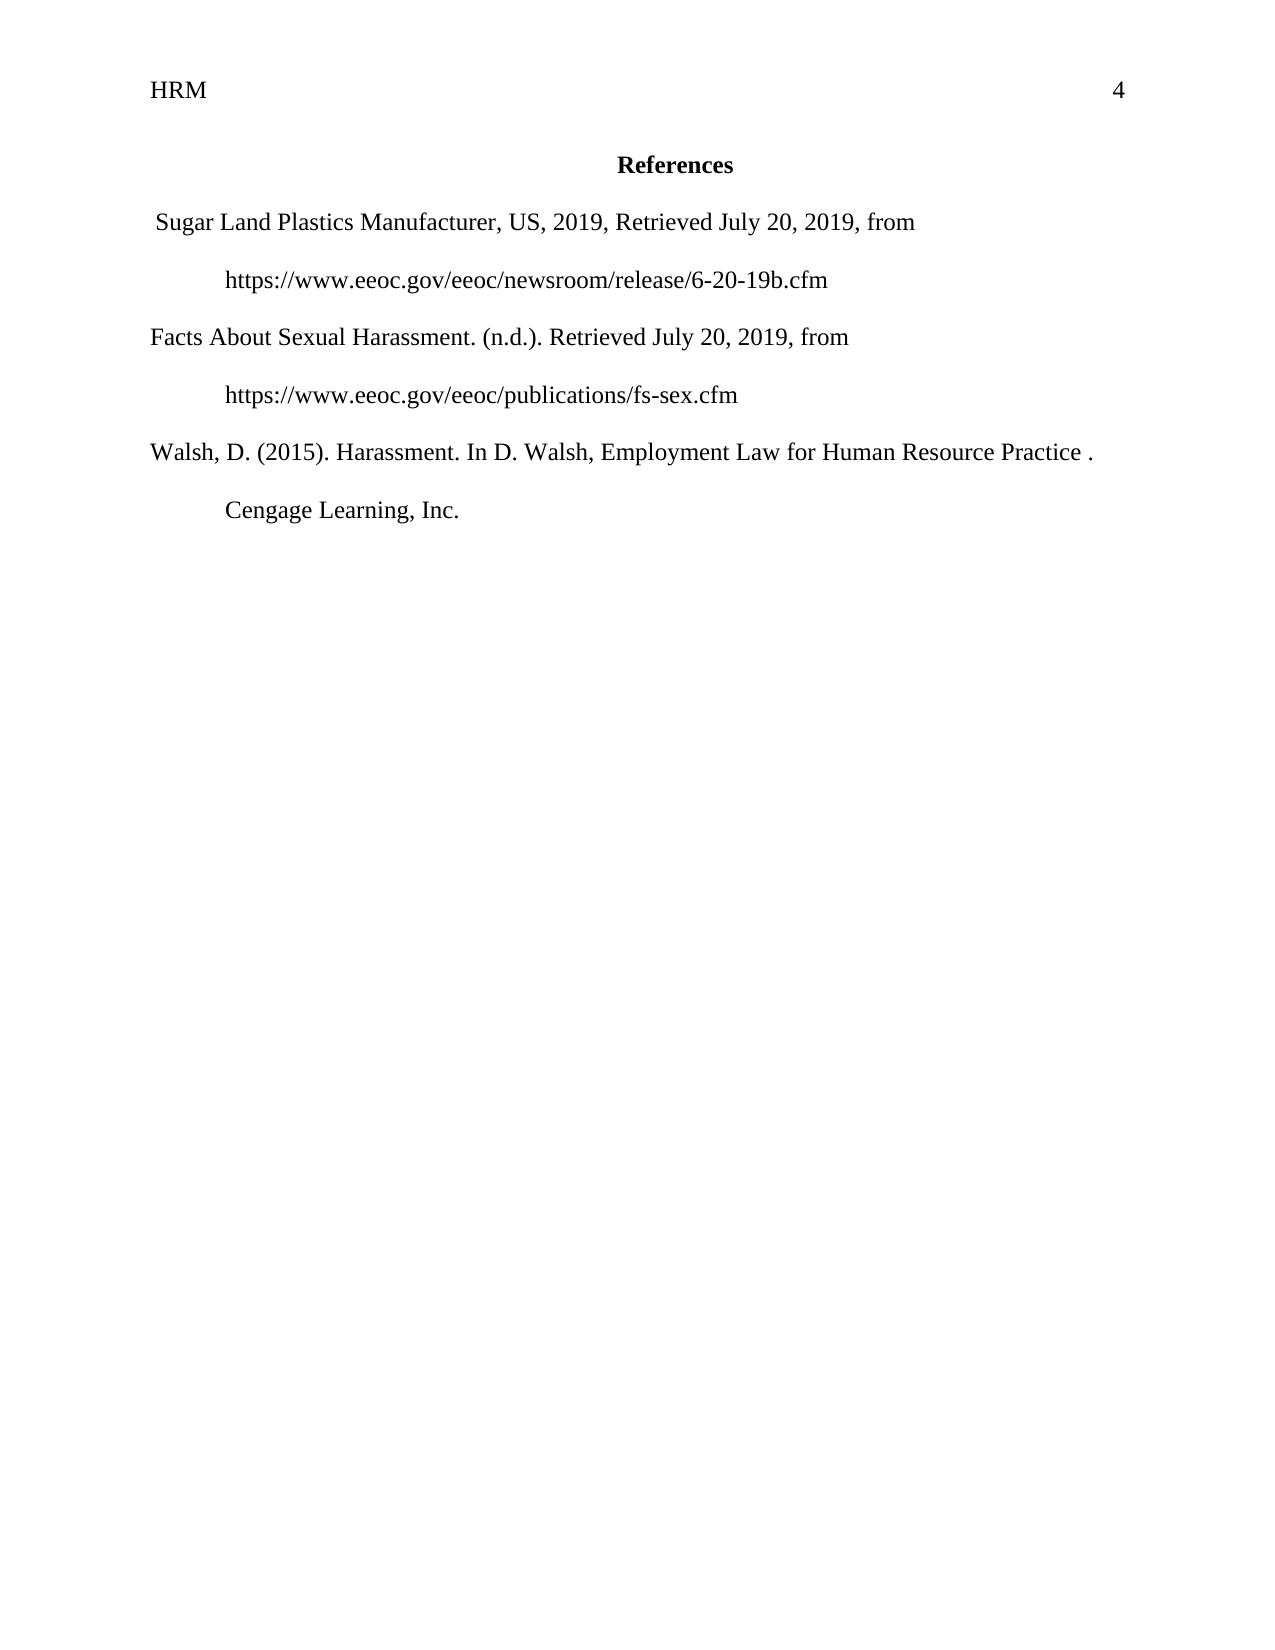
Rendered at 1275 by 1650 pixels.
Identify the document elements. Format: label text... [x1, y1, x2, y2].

text Sugar Land Plastics Manufacturer, US, 2019, Retrieved July 20, 2019, from https://www.eeoc.gov/eeoc/newsroom/release/6-20-19b.cfm [150, 207, 1125, 294]
text Facts About Sexual Harassment. (n.d.). Retrieved July 20, 2019, from https://www.eeoc.gov/eeoc/publications/fs-sex.cfm [150, 322, 1125, 409]
text References [150, 150, 1125, 179]
text Walsh, D. (2015). Harassment. In D. Walsh, Employment Law for Human Resource Practice . Cengage Learning, Inc. [150, 437, 1125, 524]
